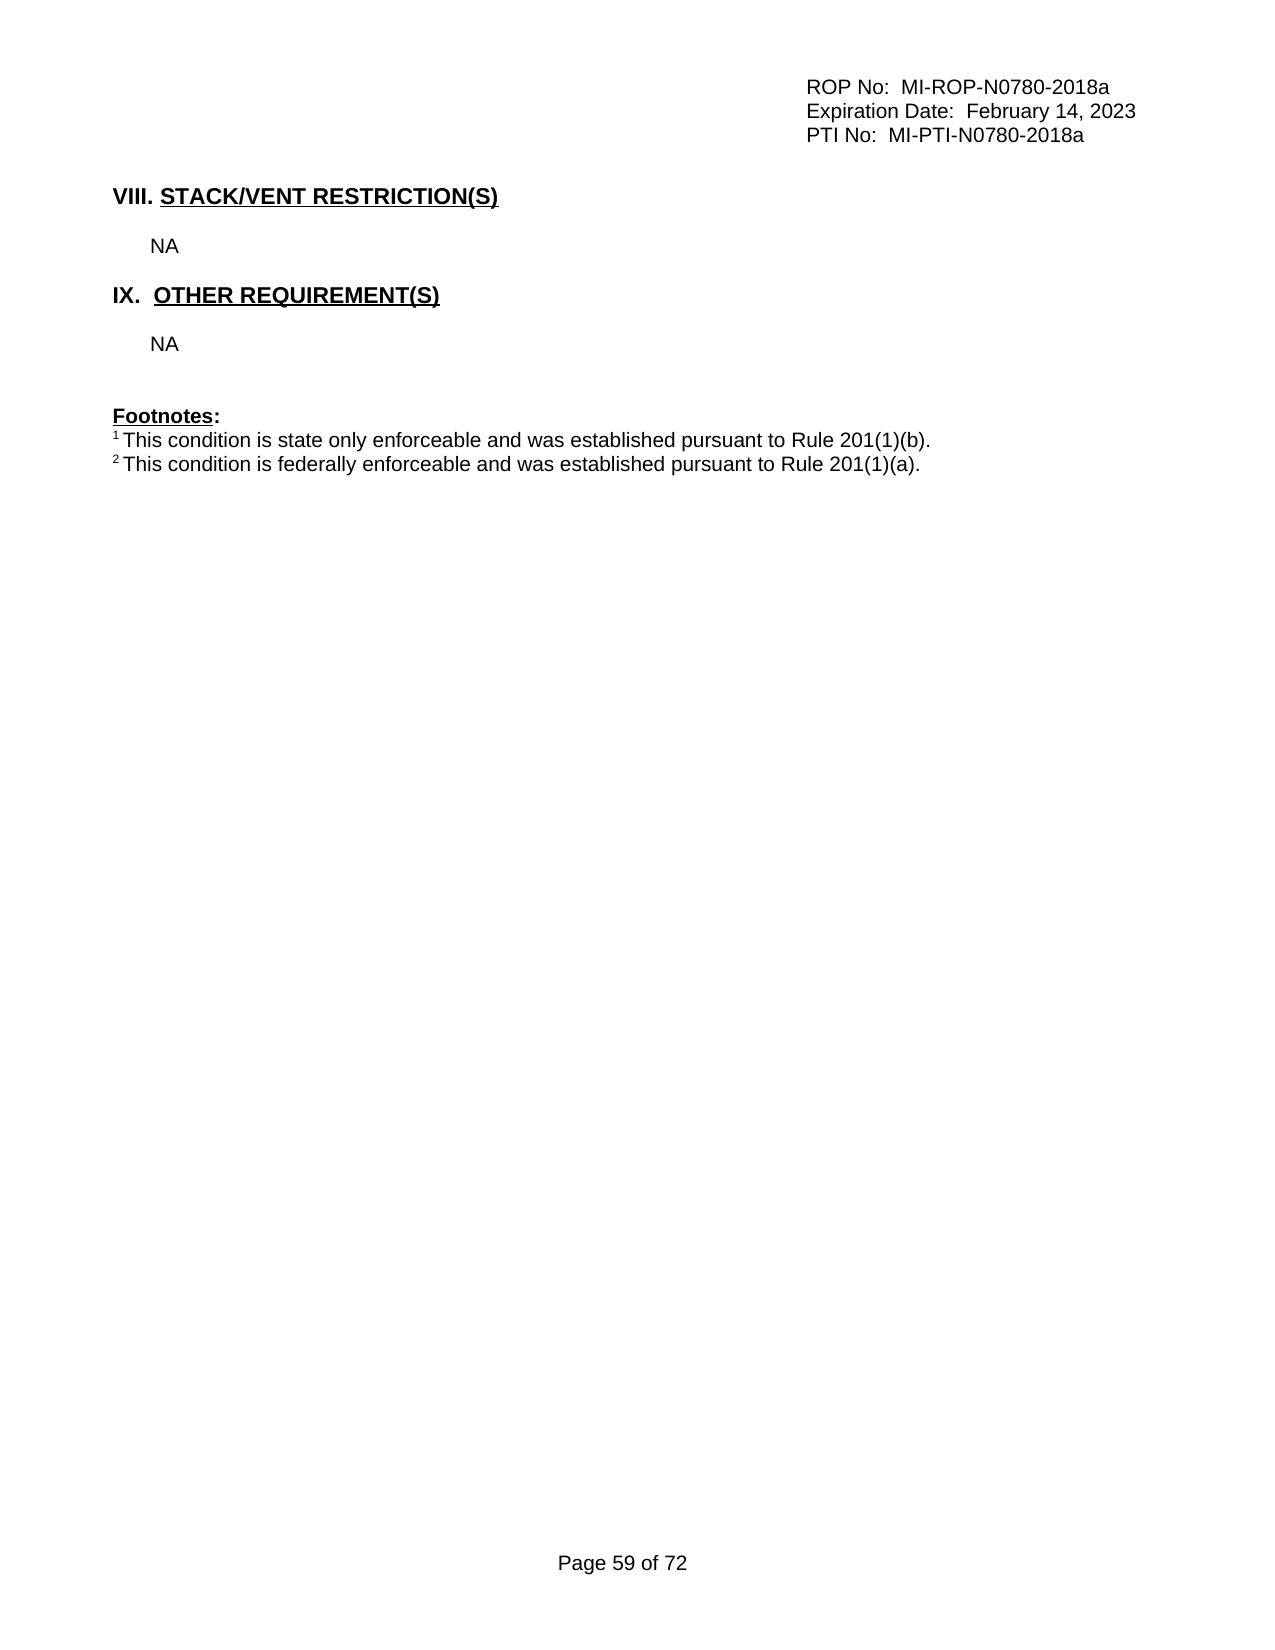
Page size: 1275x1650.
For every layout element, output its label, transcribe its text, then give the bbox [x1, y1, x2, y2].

text NA [150, 234, 1170, 258]
text NA [150, 332, 1170, 356]
text IX. OTHER REQUIREMENT(S) [112, 282, 1170, 308]
text Footnotes: [112, 404, 1170, 428]
text VIII. STACK/VENT RESTRICTION(S) [112, 183, 1170, 210]
text 1 This condition is state only enforceable and was established pursuant to Rule 201(1)(b). [112, 428, 1170, 452]
text 2 This condition is federally enforceable and was established pursuant to Rule 201(1)(a). [112, 452, 1170, 476]
